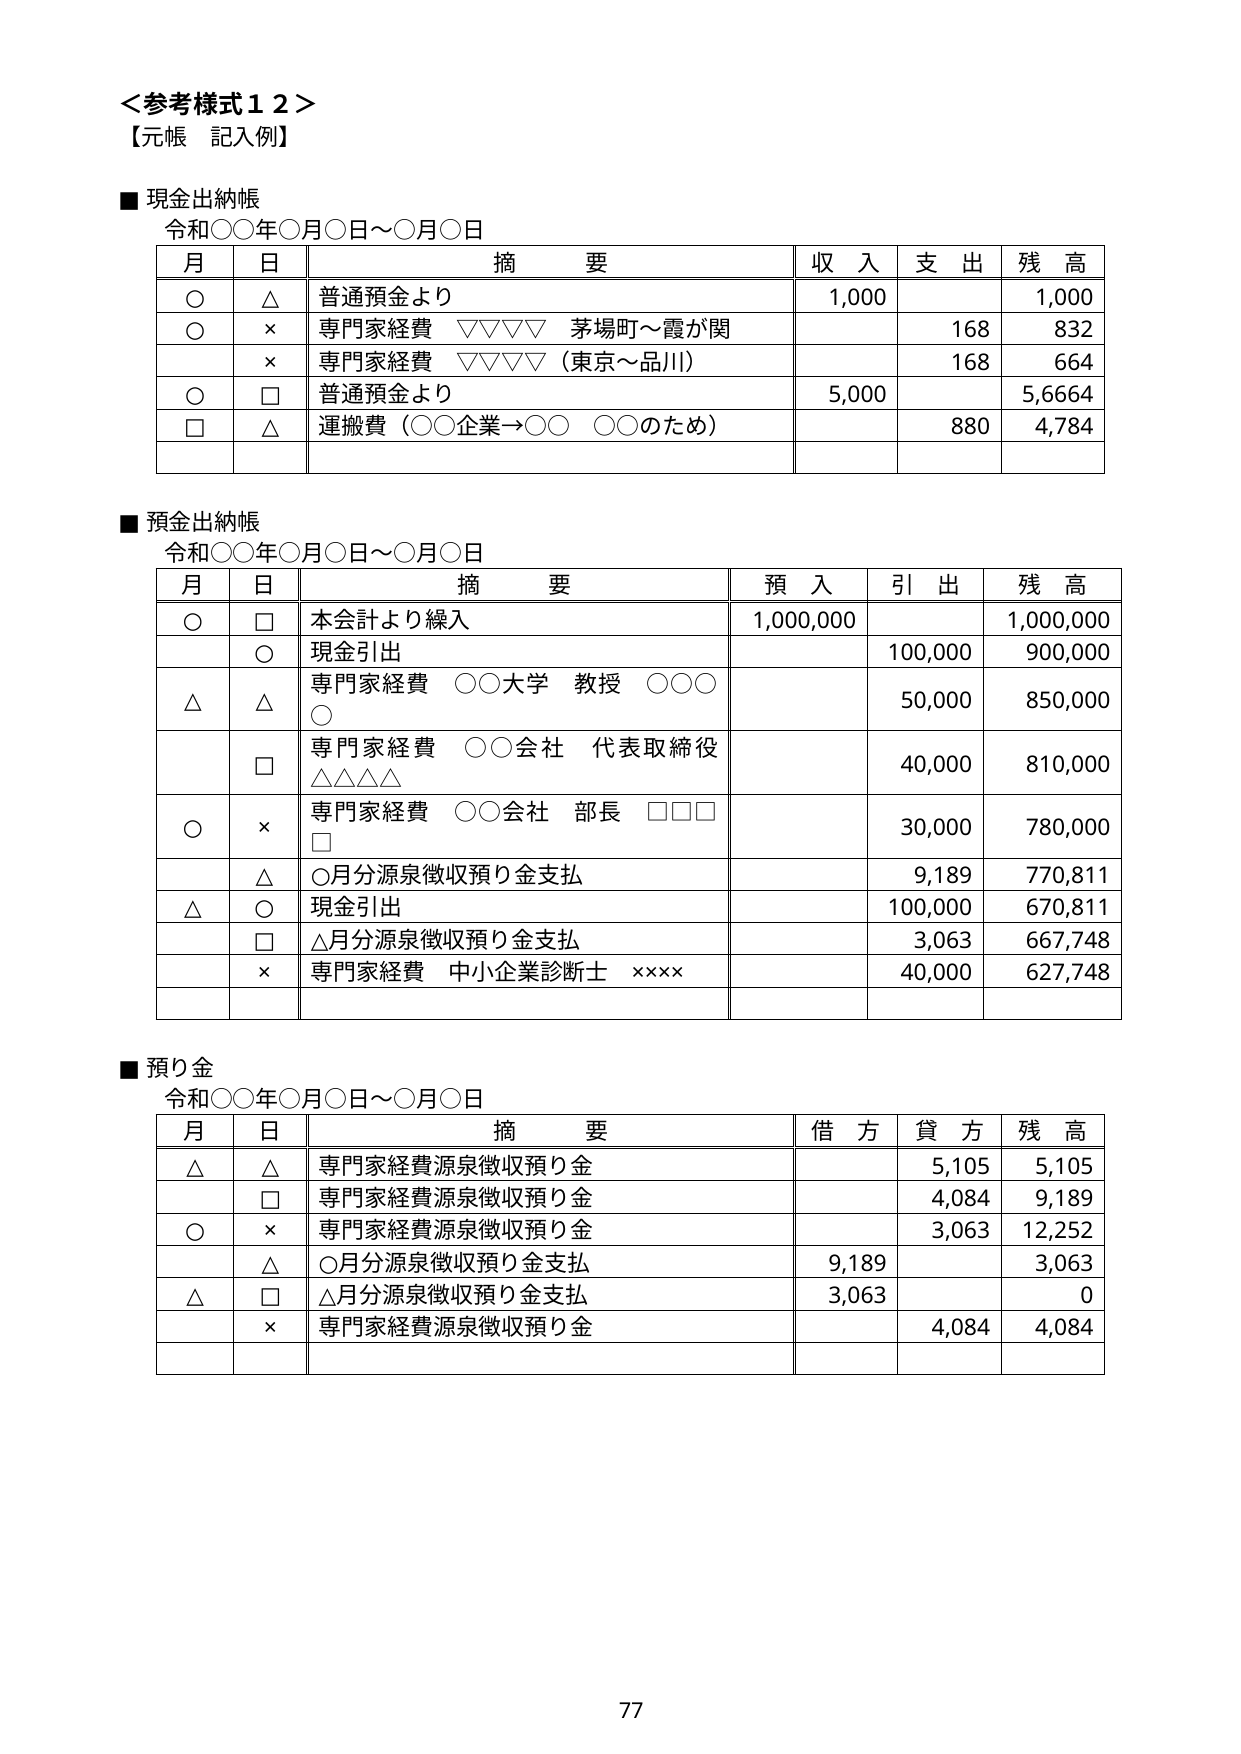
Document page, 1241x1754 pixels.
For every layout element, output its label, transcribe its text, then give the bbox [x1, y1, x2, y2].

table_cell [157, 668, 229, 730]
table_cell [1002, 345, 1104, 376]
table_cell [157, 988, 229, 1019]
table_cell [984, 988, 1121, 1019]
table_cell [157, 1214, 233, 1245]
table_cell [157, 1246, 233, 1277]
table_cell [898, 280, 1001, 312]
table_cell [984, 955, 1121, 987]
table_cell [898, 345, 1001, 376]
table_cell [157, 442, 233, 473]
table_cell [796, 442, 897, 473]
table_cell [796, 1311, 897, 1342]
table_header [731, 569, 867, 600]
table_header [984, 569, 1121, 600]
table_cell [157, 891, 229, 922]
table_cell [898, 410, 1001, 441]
text 令和○○年○月○日～○月○日 [118, 537, 1122, 568]
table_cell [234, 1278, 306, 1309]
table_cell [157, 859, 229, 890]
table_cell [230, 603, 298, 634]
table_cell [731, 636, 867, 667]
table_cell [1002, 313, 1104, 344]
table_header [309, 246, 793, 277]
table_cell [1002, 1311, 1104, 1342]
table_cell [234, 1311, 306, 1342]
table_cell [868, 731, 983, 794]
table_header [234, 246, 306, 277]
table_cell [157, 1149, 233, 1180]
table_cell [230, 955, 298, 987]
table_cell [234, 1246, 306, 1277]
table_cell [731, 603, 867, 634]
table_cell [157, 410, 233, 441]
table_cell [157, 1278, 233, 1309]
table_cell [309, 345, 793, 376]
text ■ 預金出納帳 [118, 505, 1122, 537]
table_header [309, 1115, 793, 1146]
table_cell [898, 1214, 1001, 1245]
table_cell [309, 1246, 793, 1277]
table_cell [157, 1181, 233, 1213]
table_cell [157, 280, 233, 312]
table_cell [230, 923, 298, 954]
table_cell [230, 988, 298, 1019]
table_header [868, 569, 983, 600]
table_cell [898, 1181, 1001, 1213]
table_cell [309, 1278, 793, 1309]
text ＜参考様式１２＞ [118, 89, 1122, 120]
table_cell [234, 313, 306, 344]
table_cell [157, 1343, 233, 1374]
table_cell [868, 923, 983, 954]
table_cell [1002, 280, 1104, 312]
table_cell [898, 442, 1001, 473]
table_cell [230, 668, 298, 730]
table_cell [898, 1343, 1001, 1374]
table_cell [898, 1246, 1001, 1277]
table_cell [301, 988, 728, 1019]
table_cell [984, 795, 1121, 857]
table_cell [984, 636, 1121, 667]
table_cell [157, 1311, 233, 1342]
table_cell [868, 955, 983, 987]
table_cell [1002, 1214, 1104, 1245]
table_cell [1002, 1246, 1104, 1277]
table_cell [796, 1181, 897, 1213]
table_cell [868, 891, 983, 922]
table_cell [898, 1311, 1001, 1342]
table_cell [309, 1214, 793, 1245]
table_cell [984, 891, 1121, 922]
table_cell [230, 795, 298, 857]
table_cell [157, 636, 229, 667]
text 【元帳 記入例】 [118, 120, 1122, 151]
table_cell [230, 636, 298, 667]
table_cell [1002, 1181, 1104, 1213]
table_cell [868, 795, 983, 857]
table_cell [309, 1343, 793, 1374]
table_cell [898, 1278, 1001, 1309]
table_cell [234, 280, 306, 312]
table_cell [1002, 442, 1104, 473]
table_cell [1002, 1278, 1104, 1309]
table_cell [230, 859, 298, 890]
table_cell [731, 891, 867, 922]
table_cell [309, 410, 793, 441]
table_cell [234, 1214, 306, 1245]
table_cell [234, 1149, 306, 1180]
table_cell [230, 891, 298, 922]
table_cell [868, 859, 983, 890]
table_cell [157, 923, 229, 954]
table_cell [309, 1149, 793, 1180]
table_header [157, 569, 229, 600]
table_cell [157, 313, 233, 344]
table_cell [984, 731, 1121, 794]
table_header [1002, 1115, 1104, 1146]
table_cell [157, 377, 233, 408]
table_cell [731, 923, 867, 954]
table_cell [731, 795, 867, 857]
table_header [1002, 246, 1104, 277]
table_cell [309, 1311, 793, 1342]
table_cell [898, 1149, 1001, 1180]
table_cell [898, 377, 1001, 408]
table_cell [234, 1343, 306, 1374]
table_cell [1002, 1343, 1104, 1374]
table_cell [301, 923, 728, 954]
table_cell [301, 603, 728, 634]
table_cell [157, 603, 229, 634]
text 令和○○年○月○日～○月○日 [118, 1082, 1122, 1114]
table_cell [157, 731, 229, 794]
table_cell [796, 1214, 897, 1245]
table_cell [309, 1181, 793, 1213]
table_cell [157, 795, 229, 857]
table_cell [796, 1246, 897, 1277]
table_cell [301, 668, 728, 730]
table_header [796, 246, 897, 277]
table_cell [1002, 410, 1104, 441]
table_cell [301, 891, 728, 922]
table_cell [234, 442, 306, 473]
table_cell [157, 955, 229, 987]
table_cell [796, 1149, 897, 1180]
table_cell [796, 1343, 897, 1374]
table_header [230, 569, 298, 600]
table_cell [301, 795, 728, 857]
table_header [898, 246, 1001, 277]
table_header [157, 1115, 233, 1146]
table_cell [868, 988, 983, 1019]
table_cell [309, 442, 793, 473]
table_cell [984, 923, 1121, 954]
text ■ 現金出納帳 [118, 182, 1122, 214]
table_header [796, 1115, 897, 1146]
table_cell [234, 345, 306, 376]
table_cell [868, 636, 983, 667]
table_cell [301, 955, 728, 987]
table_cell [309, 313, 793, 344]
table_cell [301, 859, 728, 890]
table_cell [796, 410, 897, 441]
text 令和○○年○月○日～○月○日 [118, 214, 1122, 245]
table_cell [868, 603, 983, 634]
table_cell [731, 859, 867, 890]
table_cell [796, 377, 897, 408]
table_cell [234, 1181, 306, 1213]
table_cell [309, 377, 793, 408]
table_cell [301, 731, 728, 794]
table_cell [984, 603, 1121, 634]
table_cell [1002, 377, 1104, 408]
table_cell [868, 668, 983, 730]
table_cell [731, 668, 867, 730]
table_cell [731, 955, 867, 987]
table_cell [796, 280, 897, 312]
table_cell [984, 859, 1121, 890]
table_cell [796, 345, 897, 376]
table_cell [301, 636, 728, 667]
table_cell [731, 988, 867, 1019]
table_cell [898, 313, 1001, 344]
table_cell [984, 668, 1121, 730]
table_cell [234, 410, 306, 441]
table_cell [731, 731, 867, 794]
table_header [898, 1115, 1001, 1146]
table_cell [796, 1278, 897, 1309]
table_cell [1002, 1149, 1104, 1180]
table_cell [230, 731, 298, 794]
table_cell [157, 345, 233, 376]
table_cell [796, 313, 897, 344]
text ■ 預り金 [118, 1051, 1122, 1082]
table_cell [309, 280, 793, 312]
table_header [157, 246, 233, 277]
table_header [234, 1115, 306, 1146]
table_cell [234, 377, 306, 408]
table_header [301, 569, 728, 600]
